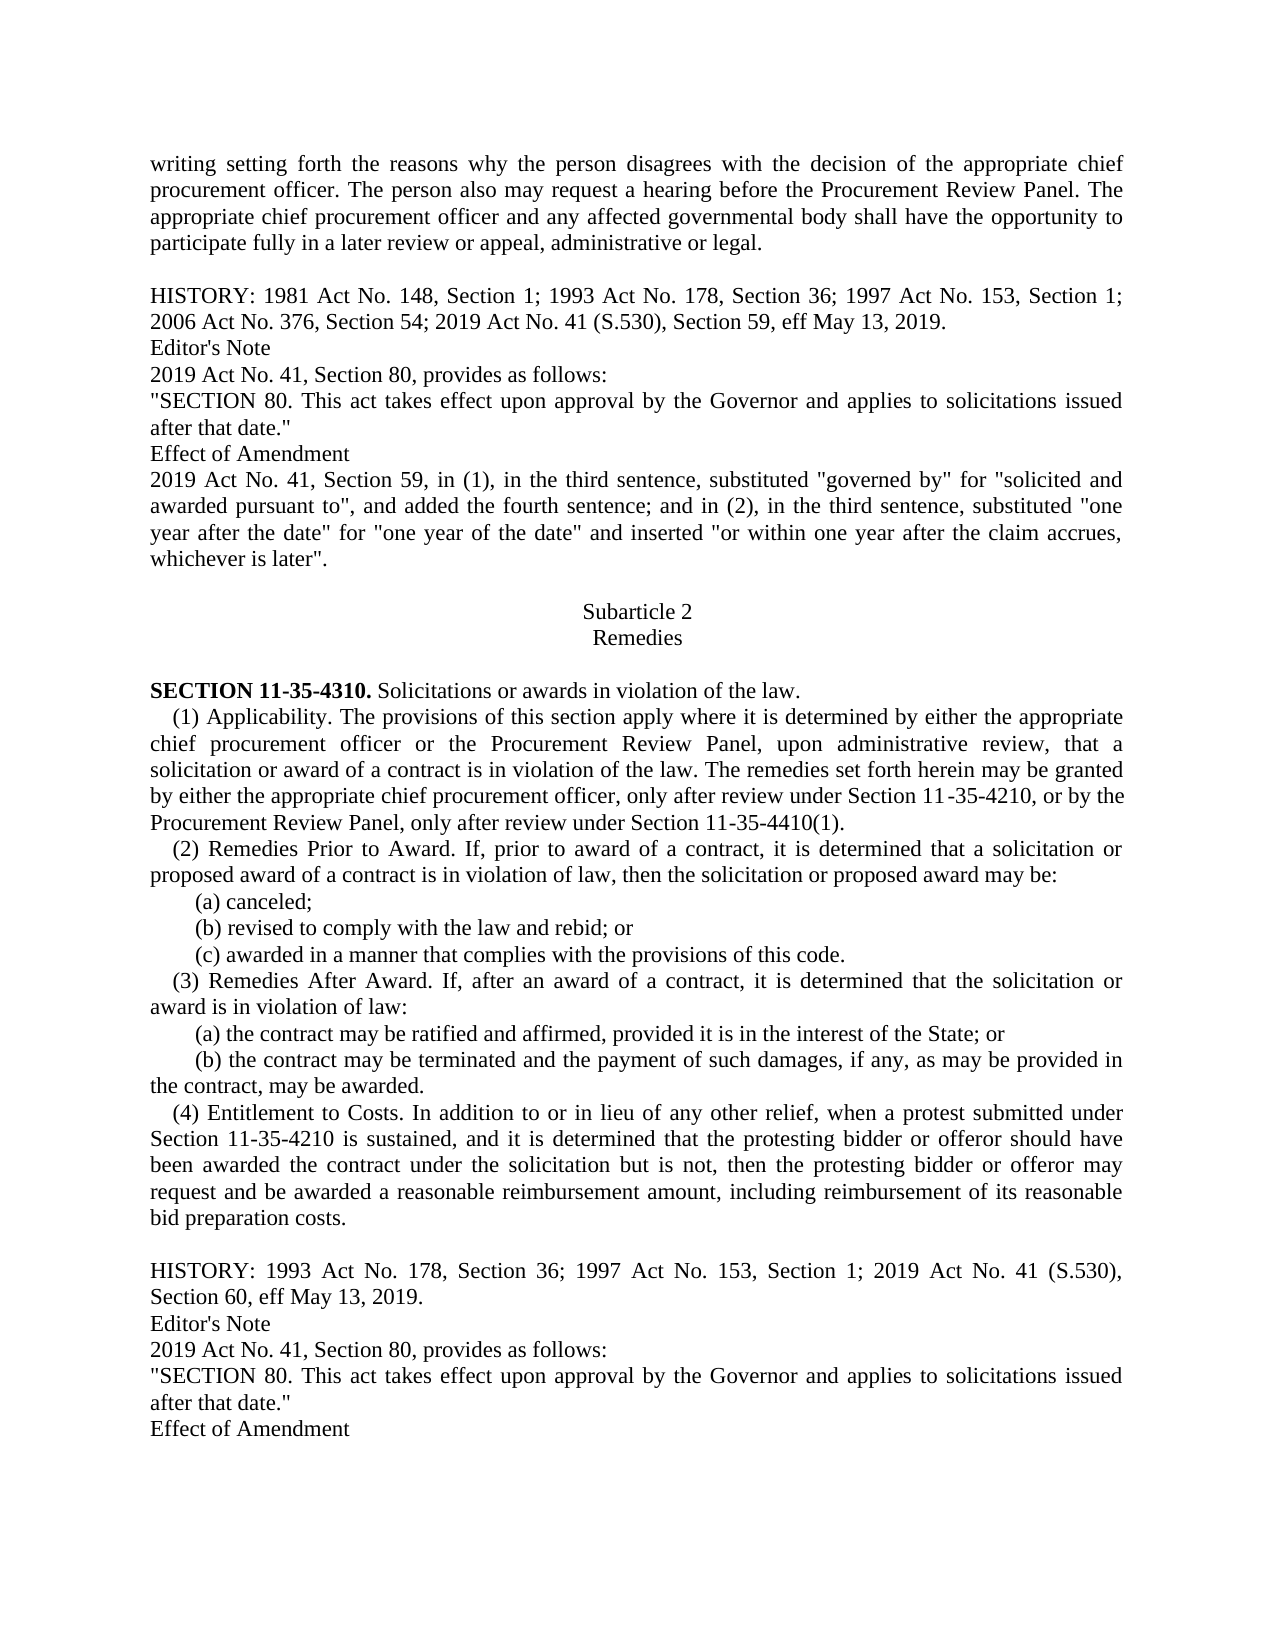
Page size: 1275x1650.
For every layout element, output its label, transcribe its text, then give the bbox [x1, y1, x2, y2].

text 2019 Act No. 41, Section 59, in (1), in the third sentence, substituted "governed by" for "solicited and awarded pursuant to", and added the fourth sentence; and in (2), in the third sentence, substituted "one year after the date" for "one year of the date" and inserted "or within one year after the claim accrues, whichever is later". [150, 466, 1125, 572]
text HISTORY: 1981 Act No. 148, Section 1; 1993 Act No. 178, Section 36; 1997 Act No. 153, Section 1; 2006 Act No. 376, Section 54; 2019 Act No. 41 (S.530), Section 59, eff May 13, 2019. [150, 282, 1125, 334]
text Editor's Note [150, 1309, 1125, 1336]
text (2) Remedies Prior to Award. If, prior to award of a contract, it is determined that a solicitation or proposed award of a contract is in violation of law, then the solicitation or proposed award may be: [150, 835, 1125, 888]
text (1) Applicability. The provisions of this section apply where it is determined by either the appropriate chief procurement officer or the Procurement Review Panel, upon administrative review, that a solicitation or award of a contract is in violation of the law. The remedies set forth herein may be granted by either the appropriate chief procurement officer, only after review under Section 11-35-4210, or by the Procurement Review Panel, only after review under Section 11-35-4410(1). [150, 703, 1125, 835]
text Editor's Note [150, 334, 1125, 361]
text Subarticle 2 [150, 598, 1125, 624]
text 2019 Act No. 41, Section 80, provides as follows: [150, 361, 1125, 387]
text (a) the contract may be ratified and affirmed, provided it is in the interest of the State; or [150, 1020, 1125, 1046]
text (a) canceled; [150, 888, 1125, 914]
text Effect of Amendment [150, 440, 1125, 466]
text (3) Remedies After Award. If, after an award of a contract, it is determined that the solicitation or award is in violation of law: [150, 967, 1125, 1020]
text "SECTION 80. This act takes effect upon approval by the Governor and applies to solicitations issued after that date." [150, 387, 1125, 440]
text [150, 150, 1125, 255]
text SECTION 11-35-4310. Solicitations or awards in violation of the law. [150, 677, 1125, 703]
text (b) revised to comply with the law and rebid; or [150, 914, 1125, 941]
text 2019 Act No. 41, Section 80, provides as follows: [150, 1336, 1125, 1362]
text (4) Entitlement to Costs. In addition to or in lieu of any other relief, when a protest submitted under Section 11-35-4210 is sustained, and it is determined that the protesting bidder or offeror should have been awarded the contract under the solicitation but is not, then the protesting bidder or offeror may request and be awarded a reasonable reimbursement amount, including reimbursement of its reasonable bid preparation costs. [150, 1099, 1125, 1231]
text HISTORY: 1993 Act No. 178, Section 36; 1997 Act No. 153, Section 1; 2019 Act No. 41 (S.530), Section 60, eff May 13, 2019. [150, 1257, 1125, 1309]
text (c) awarded in a manner that complies with the provisions of this code. [150, 941, 1125, 967]
text Effect of Amendment [150, 1415, 1125, 1441]
text "SECTION 80. This act takes effect upon approval by the Governor and applies to solicitations issued after that date." [150, 1362, 1125, 1415]
text (b) the contract may be terminated and the payment of such damages, if any, as may be provided in the contract, may be awarded. [150, 1046, 1125, 1099]
text Remedies [150, 624, 1125, 651]
